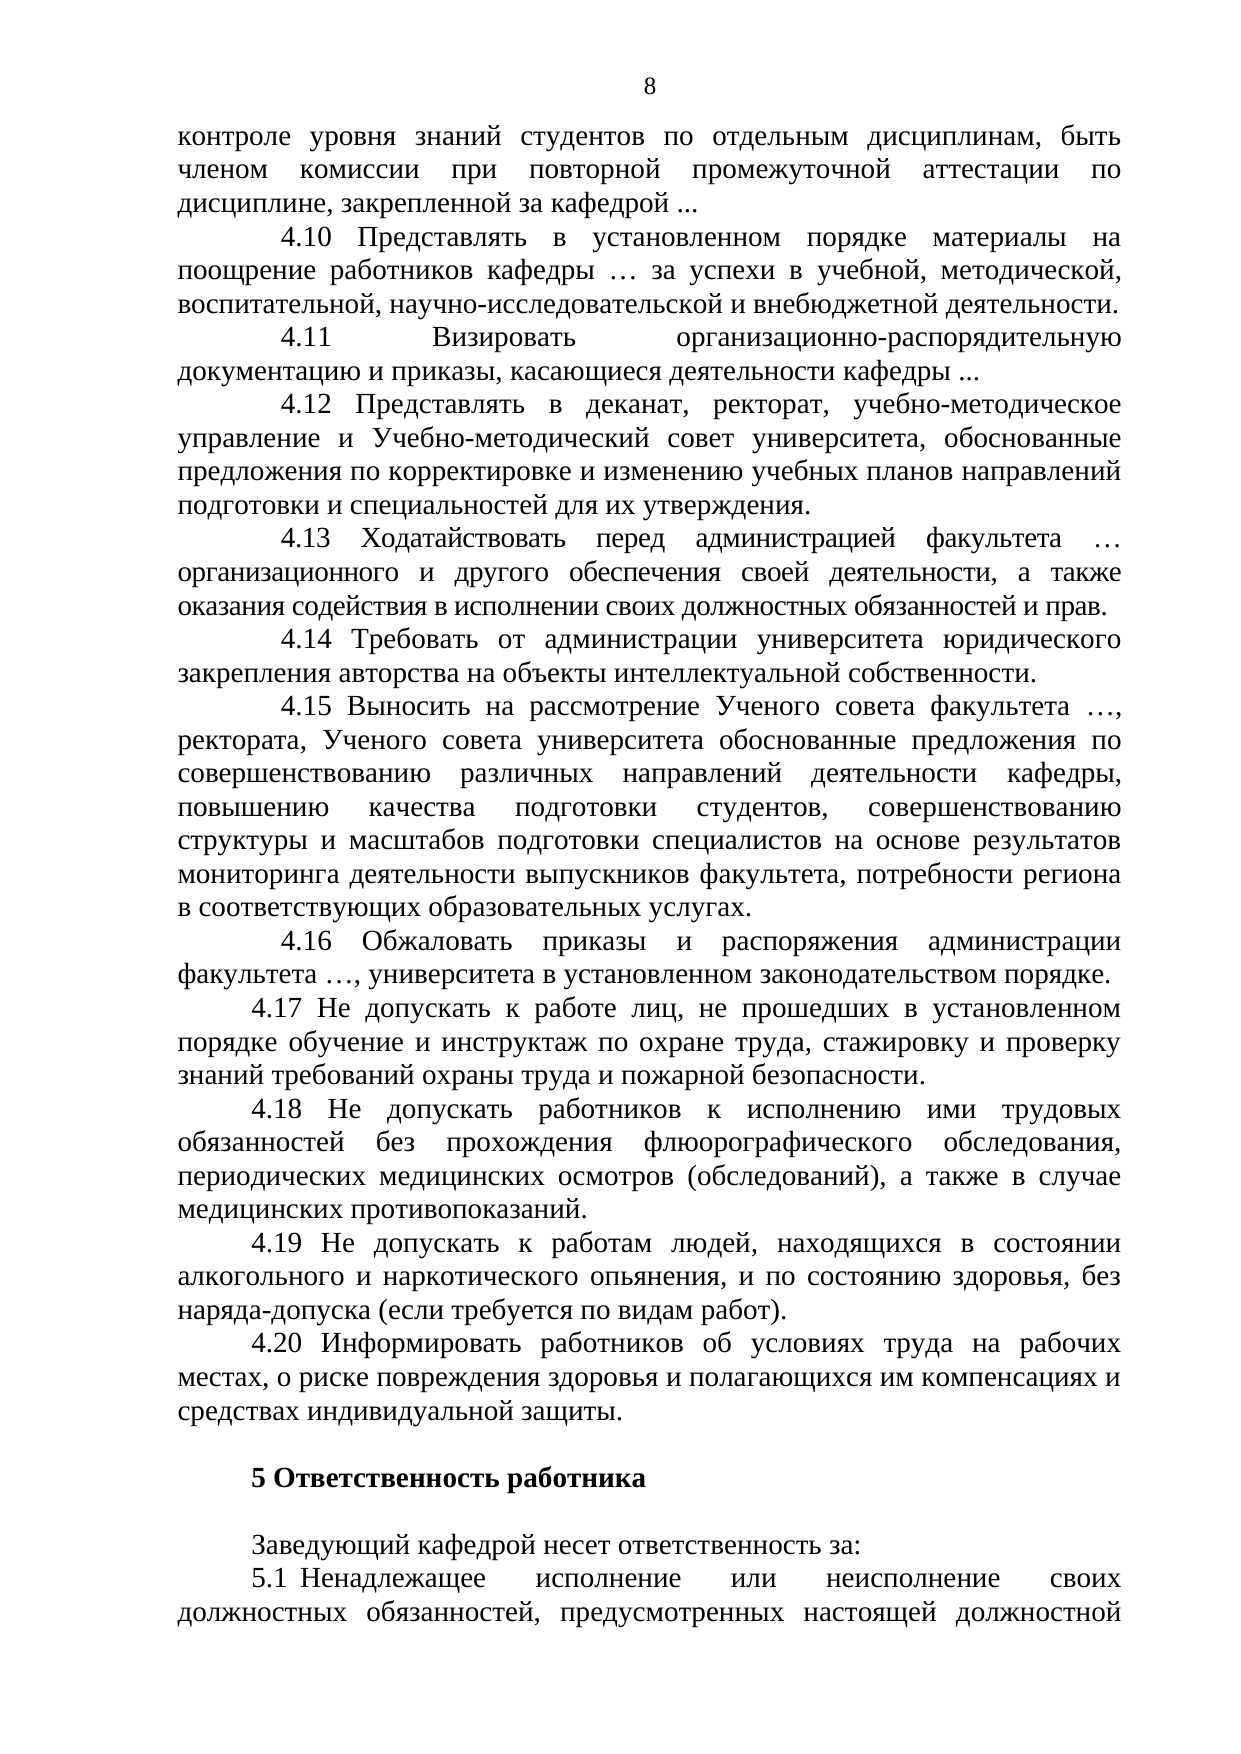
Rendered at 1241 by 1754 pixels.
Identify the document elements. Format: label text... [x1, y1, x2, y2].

text 4.18 Не допускать работников к исполнению ими трудовых обязанностей без прохождения флюорографического обследования, периодических медицинских осмотров (обследований), а также в случае медицинских противопоказаний. [177, 1091, 1122, 1225]
list 4.12 Представлять в деканат, ректорат, учебно-методическое управление и Учебно-методический совет университета, обоснованные предложения по корректировке и изменению учебных планов направлений подготовки и специальностей для их утверждения. [177, 386, 1122, 521]
text Заведующий кафедрой несет ответственность за: [177, 1527, 1122, 1560]
text 5 Ответственность работника [177, 1460, 1122, 1493]
list 4.10 Представлять в установленном порядке материалы на поощрение работников кафедры … за успехи в учебной, методической, воспитательной, научно-исследовательской и внебюджетной деятельности. [177, 219, 1122, 319]
list 4.13 Ходатайствовать перед администрацией факультета … организационного и другого обеспечения своей деятельности, а также оказания содействия в исполнении своих должностных обязанностей и прав. [177, 521, 1122, 621]
text 4.20 Информировать работников об условиях труда на рабочих местах, о риске повреждения здоровья и полагающихся им компенсациях и средствах индивидуальной защиты. [177, 1326, 1122, 1426]
list 4.14 Требовать от администрации университета юридического закрепления авторства на объекты интеллектуальной собственности. [177, 621, 1122, 688]
list 4.15 Выносить на рассмотрение Ученого совета факультета …, ректората, Ученого совета университета обоснованные предложения по совершенствованию различных направлений деятельности кафедры, повышению качества подготовки студентов, совершенствованию структуры и масштабов подготовки специалистов на основе результатов мониторинга деятельности выпускников факультета, потребности региона в соответствующих образовательных услугах. [177, 688, 1122, 923]
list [177, 118, 1122, 219]
list 4.11 Визировать организационно-распорядительную документацию и приказы, касающиеся деятельности кафедры ... [177, 319, 1122, 386]
list 4.16 Обжаловать приказы и распоряжения администрации факультета …, университета в установленном законодательством порядке. [177, 923, 1122, 990]
text 4.17 Не допускать к работе лиц, не прошедших в установленном порядке обучение и инструктаж по охране труда, стажировку и проверку знаний требований охраны труда и пожарной безопасности. [177, 990, 1122, 1091]
text 4.19 Не допускать к работам людей, находящихся в состоянии алкогольного и наркотического опьянения, и по состоянию здоровья, без наряда-допуска (если требуется по видам работ). [177, 1225, 1122, 1326]
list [177, 1560, 1122, 1627]
